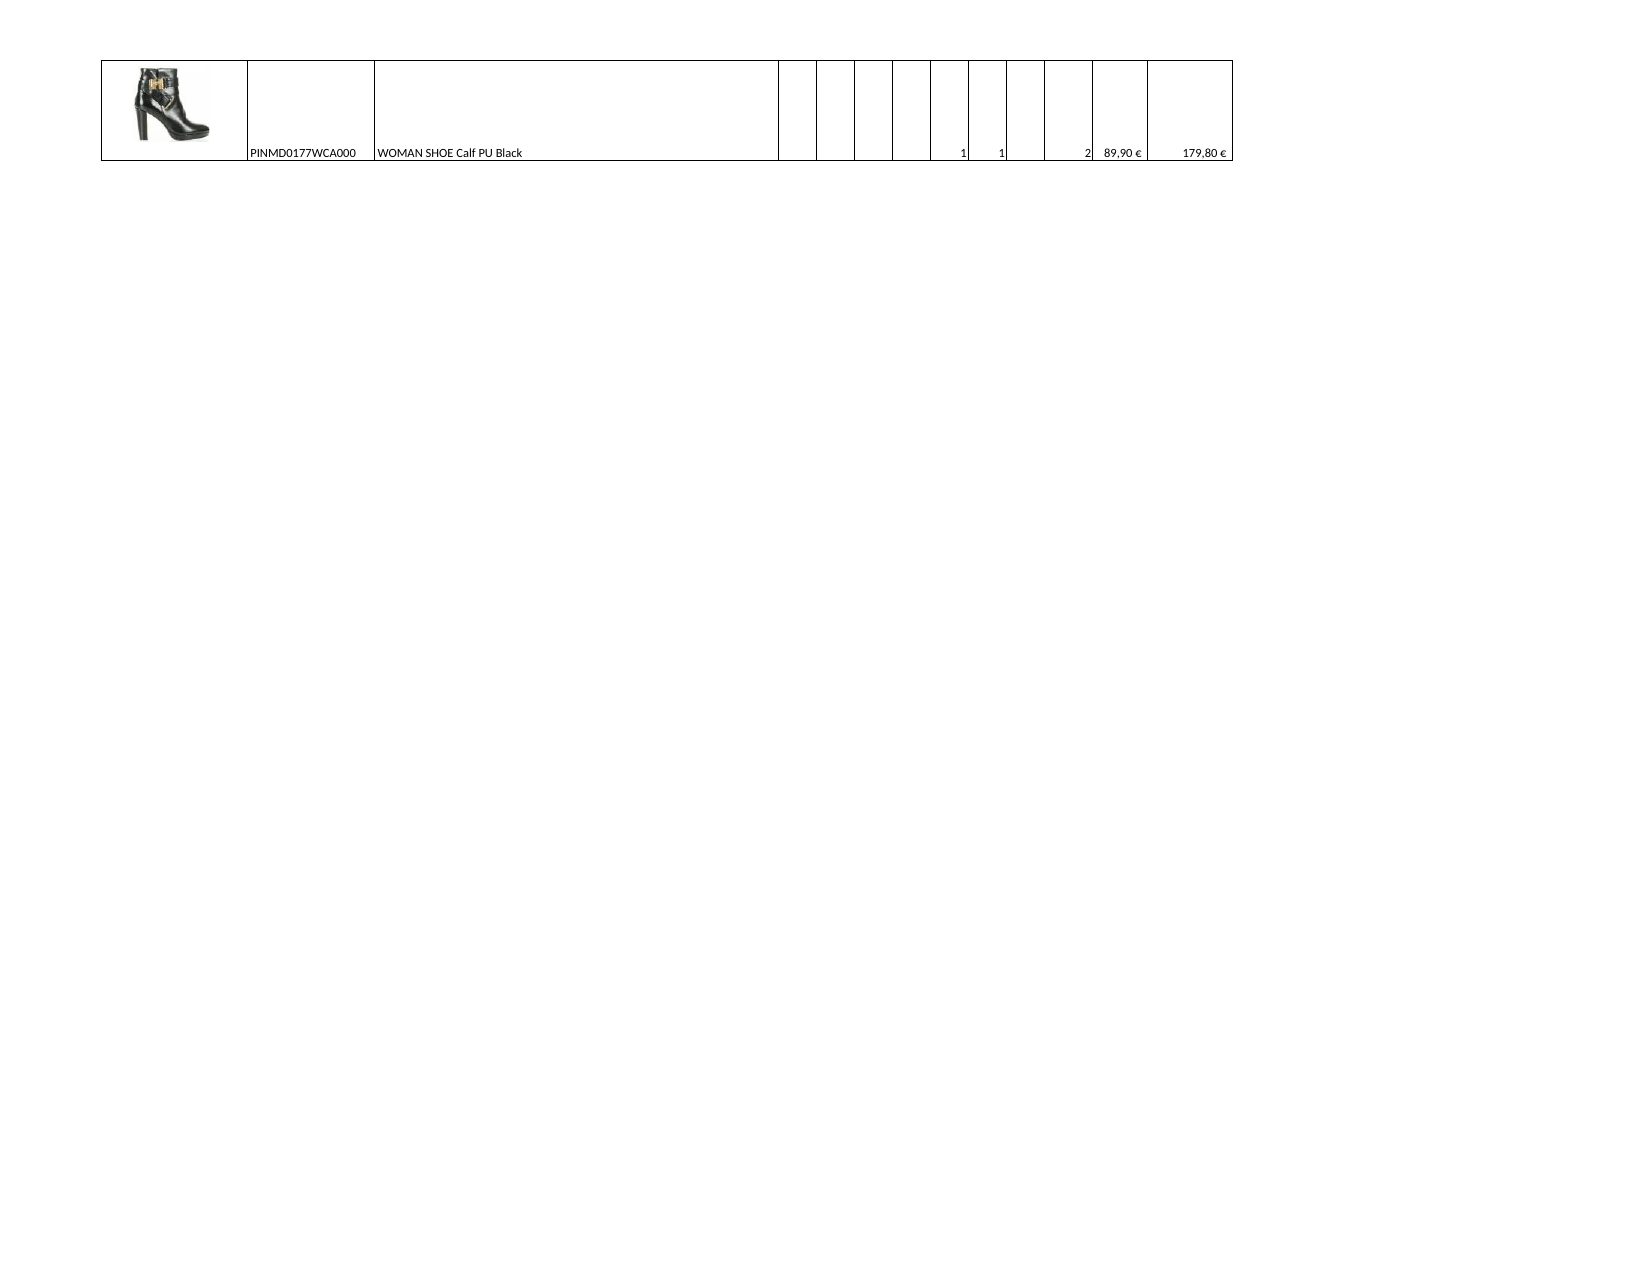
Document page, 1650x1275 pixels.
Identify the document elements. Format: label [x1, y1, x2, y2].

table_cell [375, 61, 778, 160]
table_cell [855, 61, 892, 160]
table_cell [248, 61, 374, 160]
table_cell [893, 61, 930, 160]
picture [132, 65, 210, 142]
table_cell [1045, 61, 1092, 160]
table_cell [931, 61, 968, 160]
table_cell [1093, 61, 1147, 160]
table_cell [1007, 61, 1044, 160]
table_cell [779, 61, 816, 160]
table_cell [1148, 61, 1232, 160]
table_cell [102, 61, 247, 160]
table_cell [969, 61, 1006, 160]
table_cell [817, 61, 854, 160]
